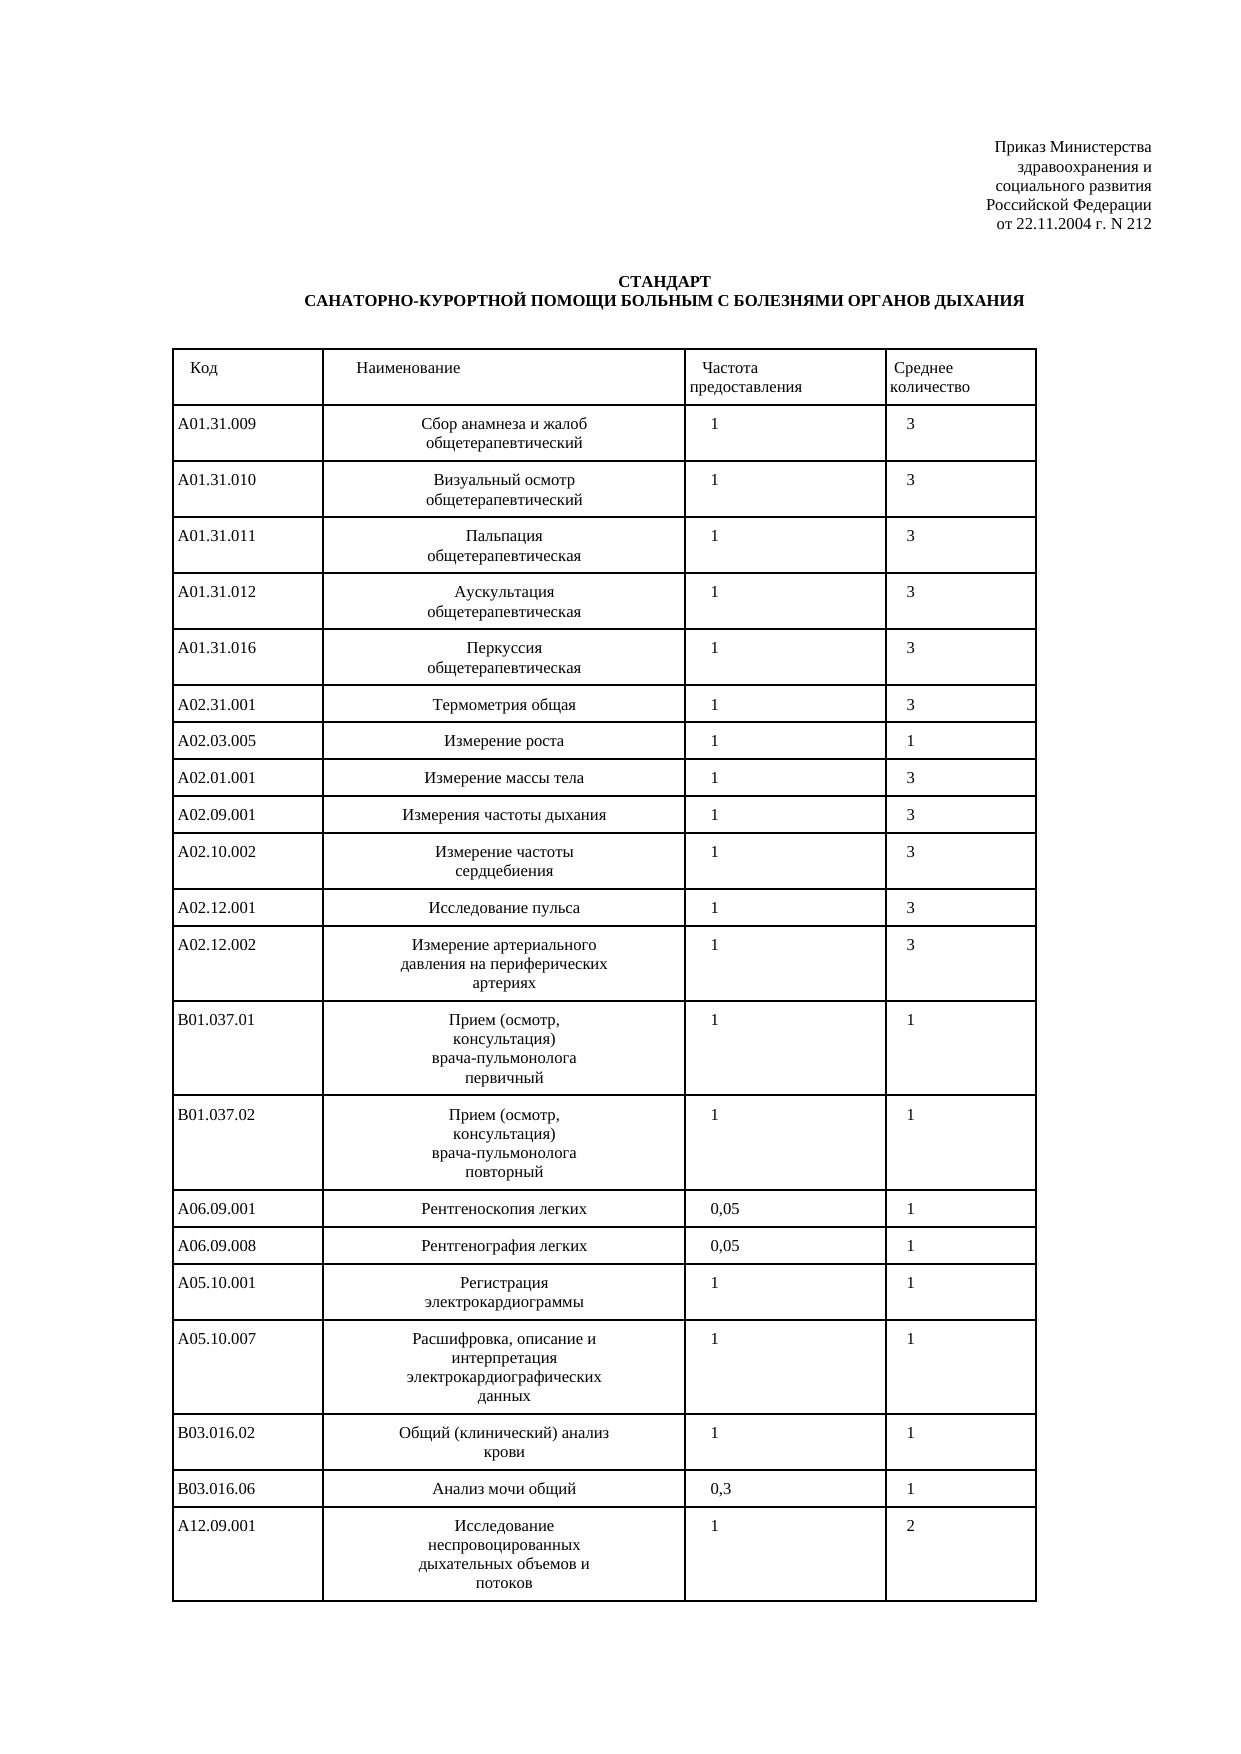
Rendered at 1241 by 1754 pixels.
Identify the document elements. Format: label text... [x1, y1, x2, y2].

table_cell 0,3 [686, 1471, 885, 1506]
table_cell A01.31.010 [174, 462, 322, 516]
table_cell 1 [887, 723, 1035, 758]
table_header Среднее количество [887, 350, 1035, 404]
table_cell 1 [686, 1265, 885, 1318]
table_cell 3 [887, 630, 1035, 684]
table_cell Прием (осмотр, консультация) врача-пульмонолога первичный [324, 1002, 684, 1094]
table_header Код [174, 350, 322, 404]
table_cell A05.10.007 [174, 1321, 322, 1413]
table_cell A02.31.001 [174, 686, 322, 721]
table_cell Аускультация общетерапевтическая [324, 574, 684, 628]
table_cell 1 [686, 1415, 885, 1469]
text Приказ Министерства [177, 137, 1152, 156]
table_cell Рентгеноскопия легких [324, 1191, 684, 1226]
text социального развития [177, 176, 1152, 195]
table_cell 1 [887, 1415, 1035, 1469]
table_cell Исследование неспровоцированных дыхательных объемов и потоков [324, 1508, 684, 1600]
table_cell 1 [686, 1096, 885, 1189]
table_cell 1 [686, 518, 885, 572]
table_cell Исследование пульса [324, 890, 684, 925]
table_cell Измерение роста [324, 723, 684, 758]
table_cell 1 [887, 1228, 1035, 1262]
table_cell A02.09.001 [174, 797, 322, 832]
table_cell B03.016.02 [174, 1415, 322, 1469]
table_cell A01.31.016 [174, 630, 322, 684]
table_cell Общий (клинический) анализ крови [324, 1415, 684, 1469]
table_cell A01.31.011 [174, 518, 322, 572]
table_cell 1 [686, 462, 885, 516]
table_header Наименование [324, 350, 684, 404]
table_cell 3 [887, 686, 1035, 721]
table_cell B01.037.01 [174, 1002, 322, 1094]
table_cell Сбор анамнеза и жалоб общетерапевтический [324, 406, 684, 460]
table_cell Регистрация электрокардиограммы [324, 1265, 684, 1318]
table_cell 0,05 [686, 1228, 885, 1262]
table_cell 3 [887, 834, 1035, 888]
text от 22.11.2004 г. N 212 [177, 214, 1152, 233]
table_cell 3 [887, 518, 1035, 572]
table_cell A01.31.012 [174, 574, 322, 628]
table_cell 3 [887, 462, 1035, 516]
table_cell 1 [686, 760, 885, 795]
table_cell Измерения частоты дыхания [324, 797, 684, 832]
table_cell A06.09.008 [174, 1228, 322, 1262]
table_cell 1 [686, 890, 885, 925]
table_cell 3 [887, 797, 1035, 832]
table_cell A01.31.009 [174, 406, 322, 460]
table_cell 2 [887, 1508, 1035, 1600]
table_cell B01.037.02 [174, 1096, 322, 1189]
table_cell A12.09.001 [174, 1508, 322, 1600]
table_cell Прием (осмотр, консультация) врача-пульмонолога повторный [324, 1096, 684, 1189]
table_cell Измерение массы тела [324, 760, 684, 795]
table_cell 1 [686, 406, 885, 460]
table_cell A02.03.005 [174, 723, 322, 758]
table_cell Анализ мочи общий [324, 1471, 684, 1506]
table_cell Перкуссия общетерапевтическая [324, 630, 684, 684]
table_cell 0,05 [686, 1191, 885, 1226]
table_cell 1 [887, 1191, 1035, 1226]
table_cell 1 [887, 1321, 1035, 1413]
table_header Частота предоставления [686, 350, 885, 404]
table_cell 1 [686, 723, 885, 758]
table_cell 1 [686, 834, 885, 888]
table_cell 3 [887, 890, 1035, 925]
table_cell Измерение частоты сердцебиения [324, 834, 684, 888]
table_cell A02.01.001 [174, 760, 322, 795]
table_cell 3 [887, 574, 1035, 628]
table_cell A02.10.002 [174, 834, 322, 888]
table_cell A02.12.001 [174, 890, 322, 925]
table_cell Рентгенография легких [324, 1228, 684, 1262]
table_cell 3 [887, 760, 1035, 795]
text Российской Федерации [177, 195, 1152, 214]
table_cell 1 [686, 630, 885, 684]
table_cell A06.09.001 [174, 1191, 322, 1226]
table_cell 1 [686, 686, 885, 721]
table_cell 1 [686, 1321, 885, 1413]
table_cell 3 [887, 927, 1035, 1000]
text САНАТОРНО-КУРОРТНОЙ ПОМОЩИ БОЛЬНЫМ С БОЛЕЗНЯМИ ОРГАНОВ ДЫХАНИЯ [177, 291, 1152, 310]
table_cell 1 [686, 927, 885, 1000]
table_cell 1 [686, 574, 885, 628]
table_cell Пальпация общетерапевтическая [324, 518, 684, 572]
table_cell 1 [686, 797, 885, 832]
table_cell Расшифровка, описание и интерпретация электрокардиографических данных [324, 1321, 684, 1413]
table_cell Термометрия общая [324, 686, 684, 721]
table_cell 1 [686, 1002, 885, 1094]
table_cell A05.10.001 [174, 1265, 322, 1318]
table_cell 1 [887, 1265, 1035, 1318]
table_cell 1 [887, 1002, 1035, 1094]
table_cell Визуальный осмотр общетерапевтический [324, 462, 684, 516]
table_cell B03.016.06 [174, 1471, 322, 1506]
table_cell A02.12.002 [174, 927, 322, 1000]
table_cell 3 [887, 406, 1035, 460]
table_cell 1 [887, 1096, 1035, 1189]
text здравоохранения и [177, 156, 1152, 176]
table_cell 1 [686, 1508, 885, 1600]
table_cell Измерение артериального давления на периферических артериях [324, 927, 684, 1000]
table_cell 1 [887, 1471, 1035, 1506]
text СТАНДАРТ [177, 271, 1152, 291]
